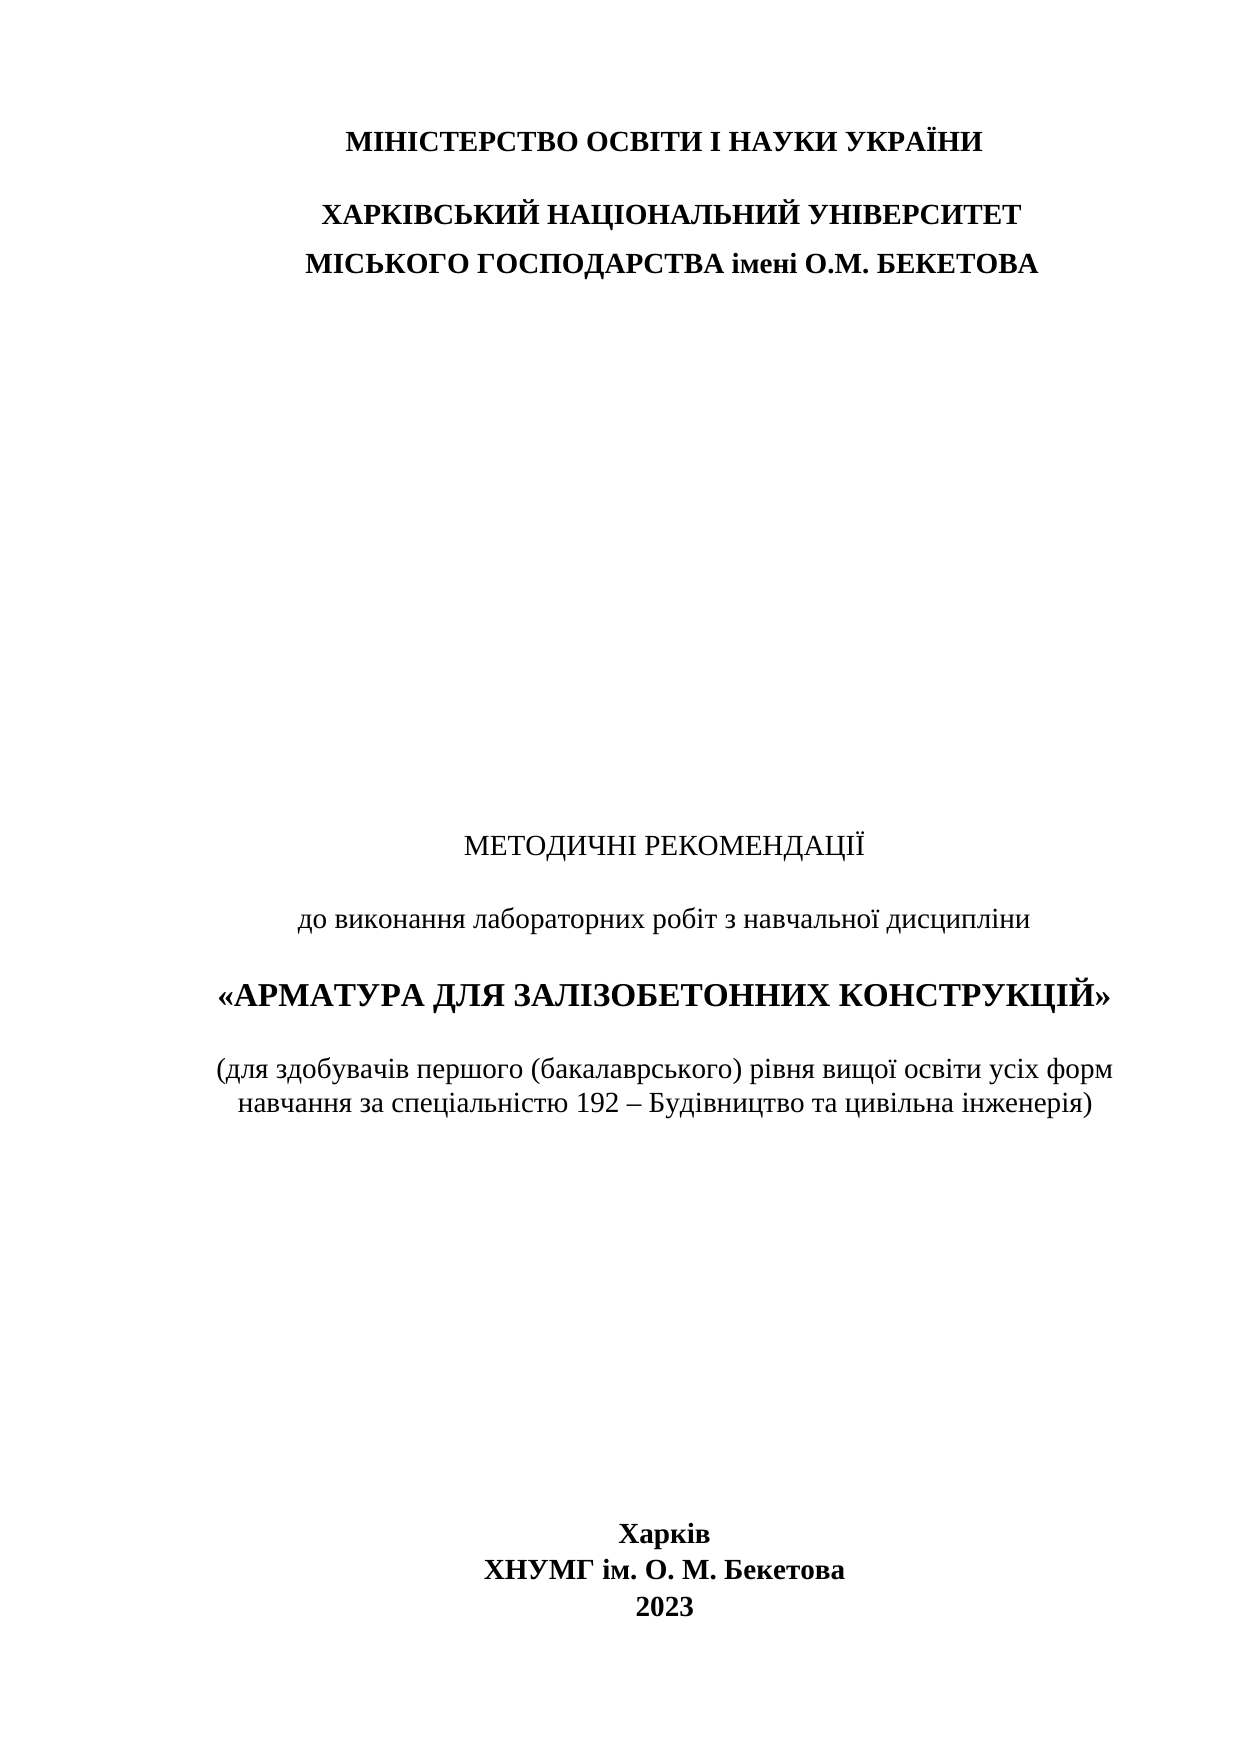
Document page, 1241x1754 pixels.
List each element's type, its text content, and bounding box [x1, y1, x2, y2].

text ХАРКІВСЬКИЙ НАЦІОНАЛЬНИЙ УНІВЕРСИТЕТ МІСЬКОГО ГОСПОДАРСТВА імені О.М. БЕКЕТОВА [232, 197, 1111, 282]
text ХНУМГ ім. О. М. Бекетова [232, 1552, 1097, 1586]
text (для здобувачів першого (бакалаврського) рівня вищої освіти усіх форм навчання за спеціальністю 192 – Будівництво та цивільна інженерія) [177, 1053, 1152, 1118]
text «АРМАТУРА ДЛЯ ЗАЛІЗОБЕТОННИХ КОНСТРУКЦІЙ» [217, 975, 1152, 1013]
text до виконання лабораторних робіт з навчальної дисципліни [177, 901, 1151, 934]
text МЕТОДИЧНІ РЕКОМЕНДАЦІЇ [232, 828, 1097, 862]
text МІНІСТЕРСТВО ОСВІТИ І НАУКИ УКРАЇНИ [232, 124, 1097, 158]
text 2023 [232, 1589, 1097, 1622]
text Харків [232, 1516, 1097, 1549]
